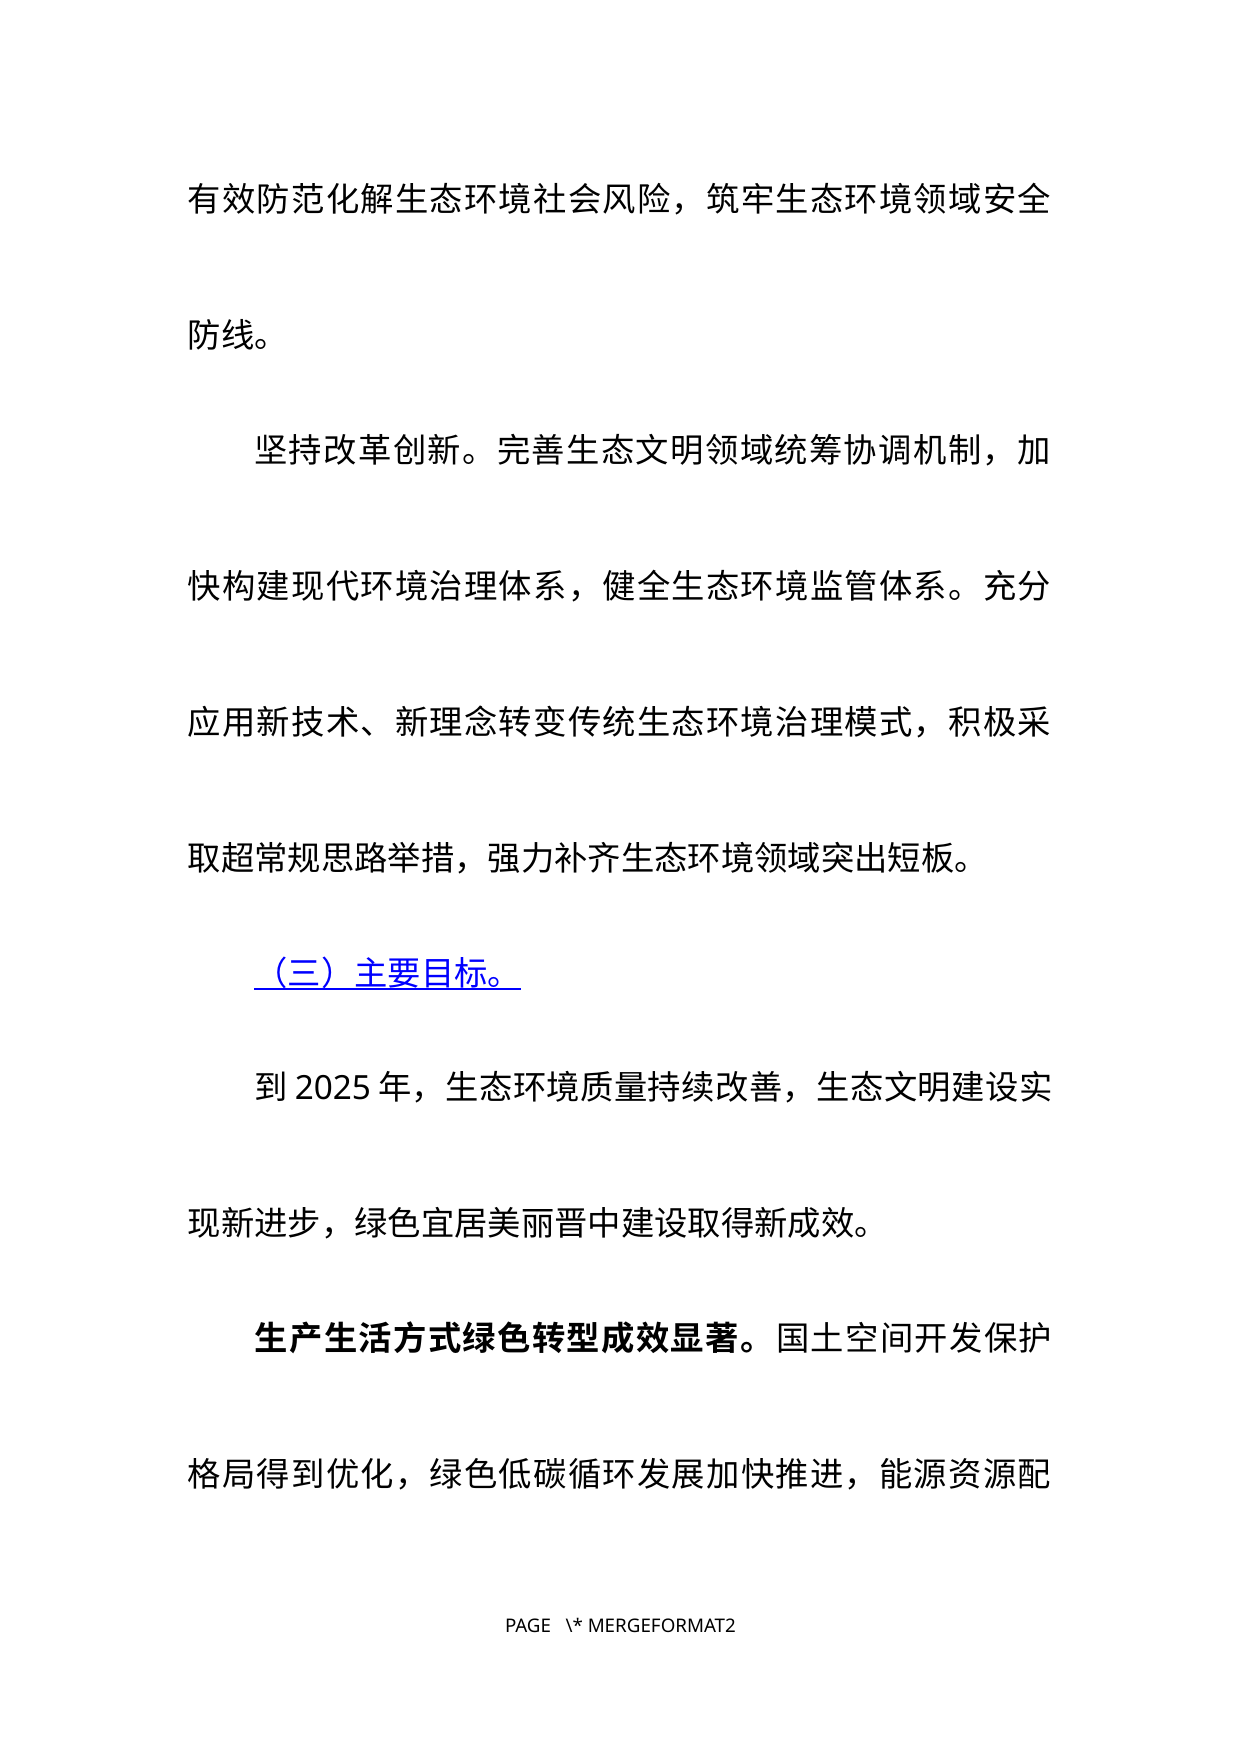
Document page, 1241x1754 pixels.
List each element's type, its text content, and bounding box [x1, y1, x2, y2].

text 坚持改革创新。完善生态文明领域统筹协调机制，加快构建现代环境治理体系，健全生态环境监管体系。充分应用新技术、新理念转变传统生态环境治理模式，积极采取超常规思路举措，强力补齐生态环境领域突出短板。 [187, 403, 1053, 901]
text 到2025年，生态环境质量持续改善，生态文明建设实现新进步，绿色宜居美丽晋中建设取得新成效。 [187, 1040, 1053, 1266]
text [187, 152, 1053, 378]
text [187, 1290, 1053, 1517]
text （三）主要目标。 [187, 925, 1053, 1016]
